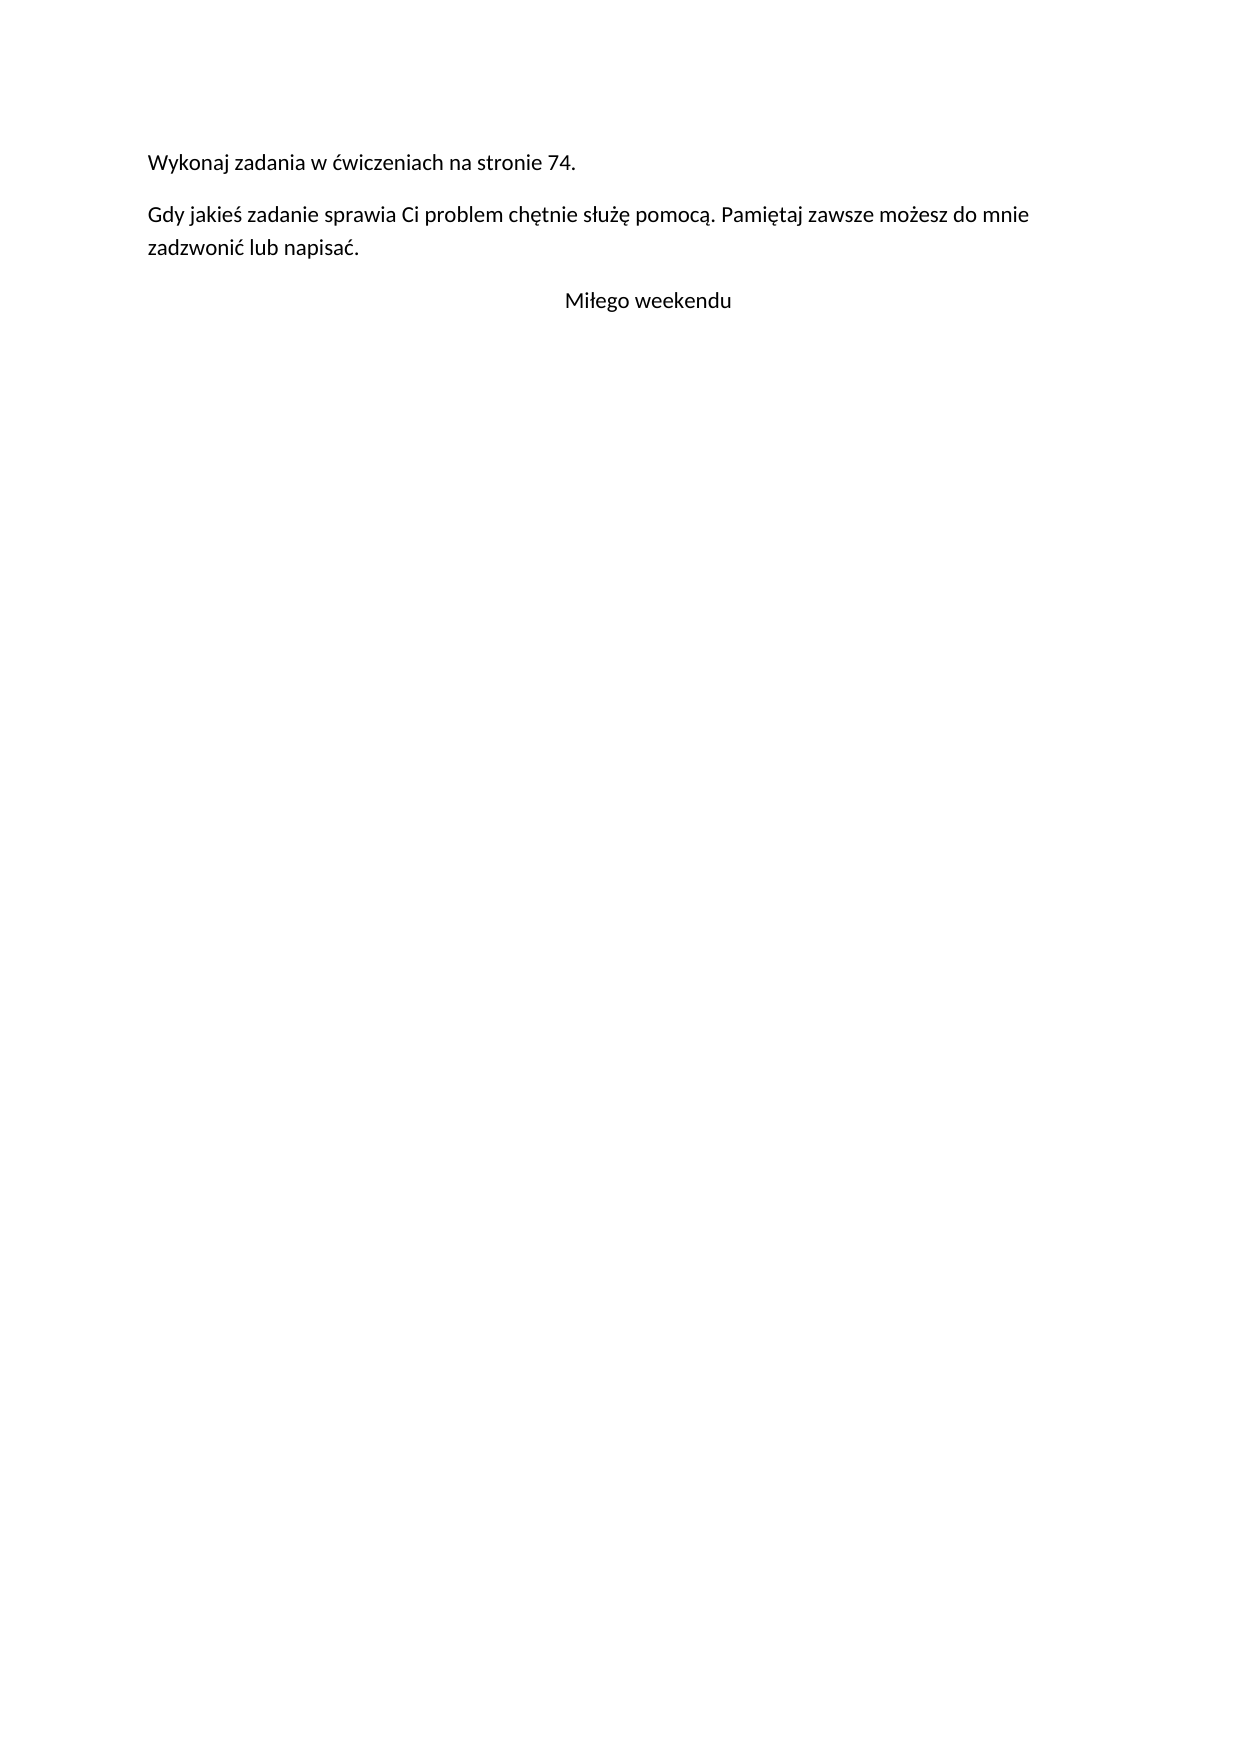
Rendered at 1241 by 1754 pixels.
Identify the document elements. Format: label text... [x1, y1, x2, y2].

text Miłego weekendu [148, 286, 1093, 314]
text Gdy jakieś zadanie sprawia Ci problem chętnie służę pomocą. Pamiętaj zawsze możesz do mnie zadzwonić lub napisać. [148, 201, 1093, 261]
text Wykonaj zadania w ćwiczeniach na stronie 74. [148, 148, 1093, 176]
